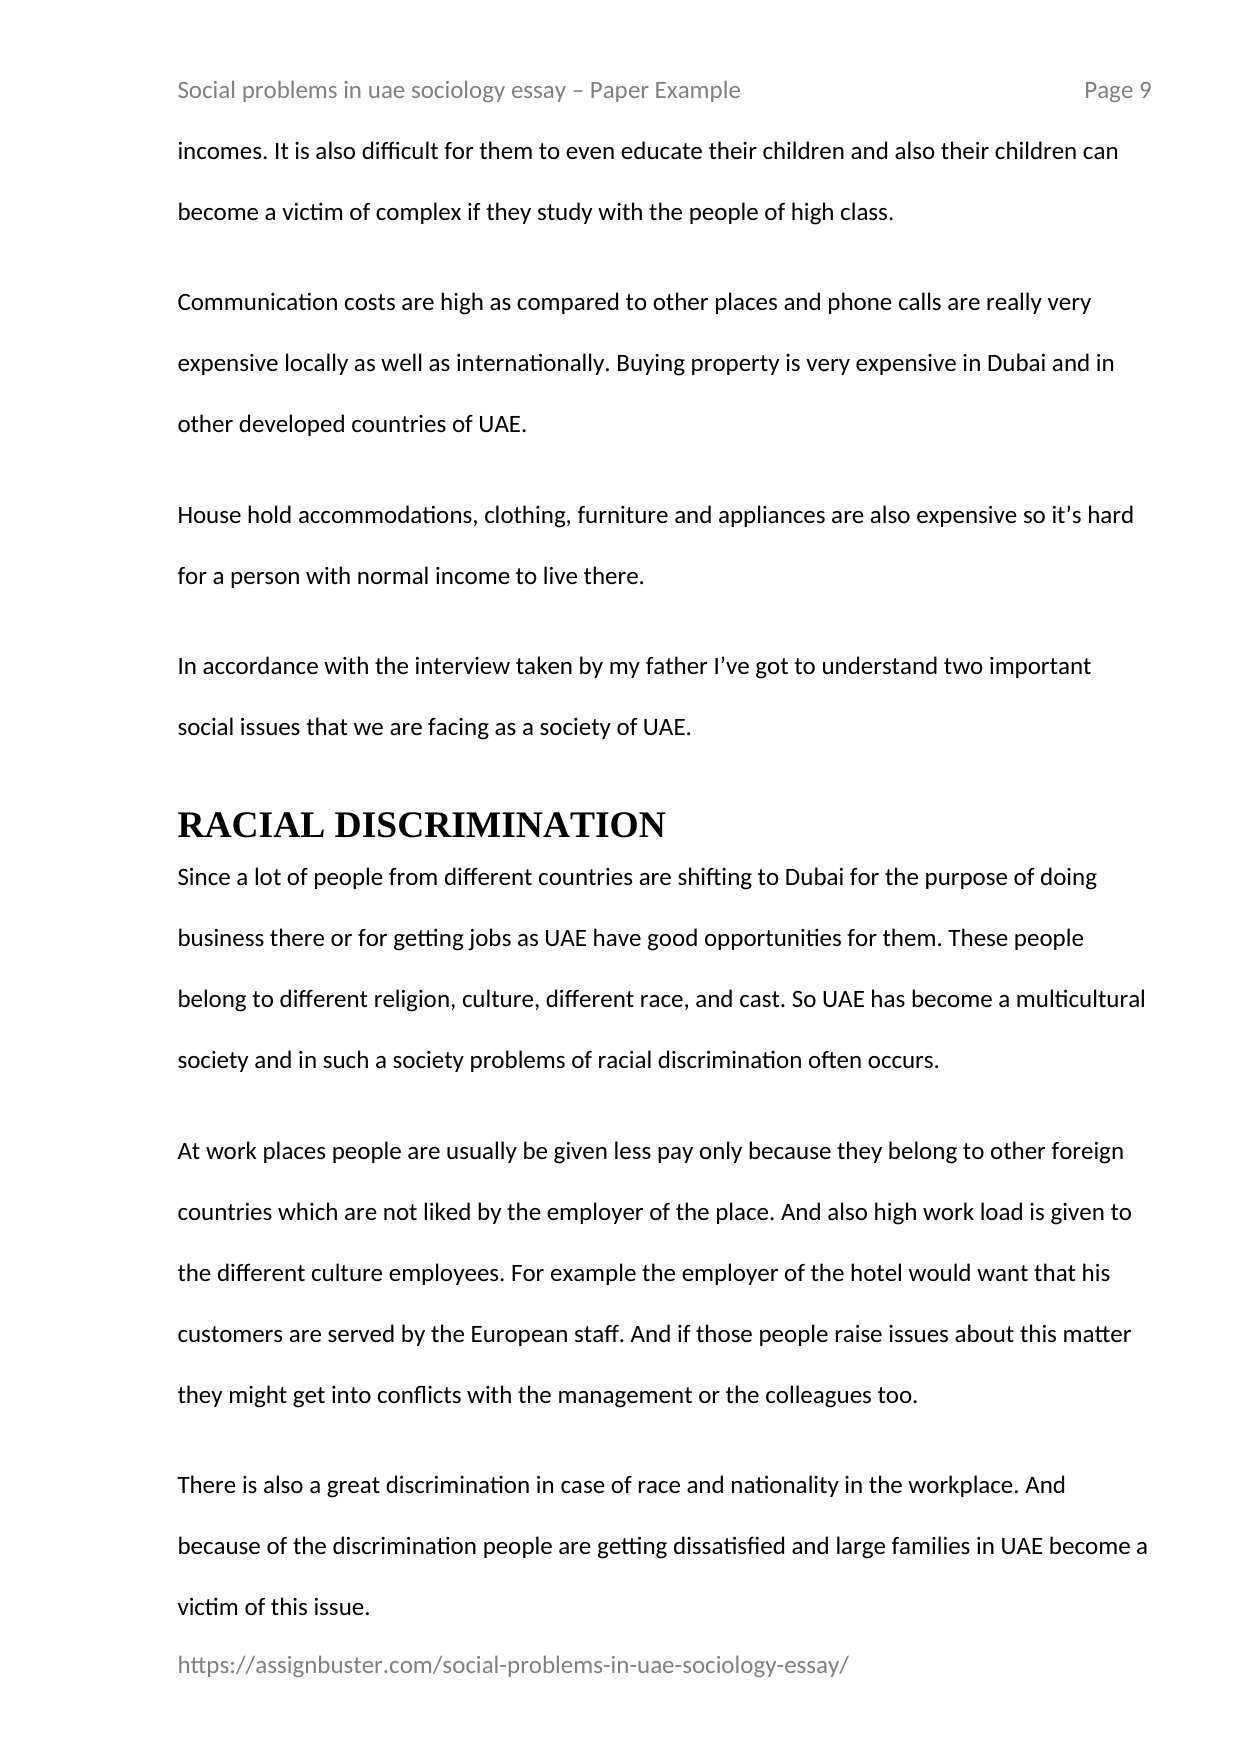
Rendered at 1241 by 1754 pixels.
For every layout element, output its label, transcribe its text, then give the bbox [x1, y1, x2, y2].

text At work places people are usually be given less pay only because they belong to other foreign countries which are not liked by the employer of the place. And also high work load is given to the different culture employees. For example the employer of the hotel would want that his customers are served by the European staff. And if those people raise issues about this matter they might get into conflicts with the management or the colleagues too. [177, 1135, 1152, 1409]
text Communication costs are high as compared to other places and phone calls are really very expensive locally as well as internationally. Buying property is very expensive in Dubai and in other developed countries of UAE. [177, 286, 1152, 439]
text Since a lot of people from different countries are shifting to Dubai for the purpose of doing business there or for getting jobs as UAE have good opportunities for them. These people belong to different religion, culture, different race, and cast. So UAE has become a multicultural society and in such a society problems of racial discrimination often occurs. [177, 861, 1152, 1075]
text In accordance with the interview taken by my father I’ve got to understand two important social issues that we are facing as a society of UAE. [177, 651, 1152, 742]
subtitle RACIAL DISCRIMINATION [177, 802, 1152, 845]
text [177, 135, 1152, 226]
text There is also a great discrimination in case of race and nationality in the workplace. And because of the discrimination people are getting dissatisfied and large families in UAE become a victim of this issue. [177, 1469, 1152, 1622]
text House hold accommodations, clothing, furniture and appliances are also expensive so it’s hard for a person with normal income to live there. [177, 499, 1152, 591]
